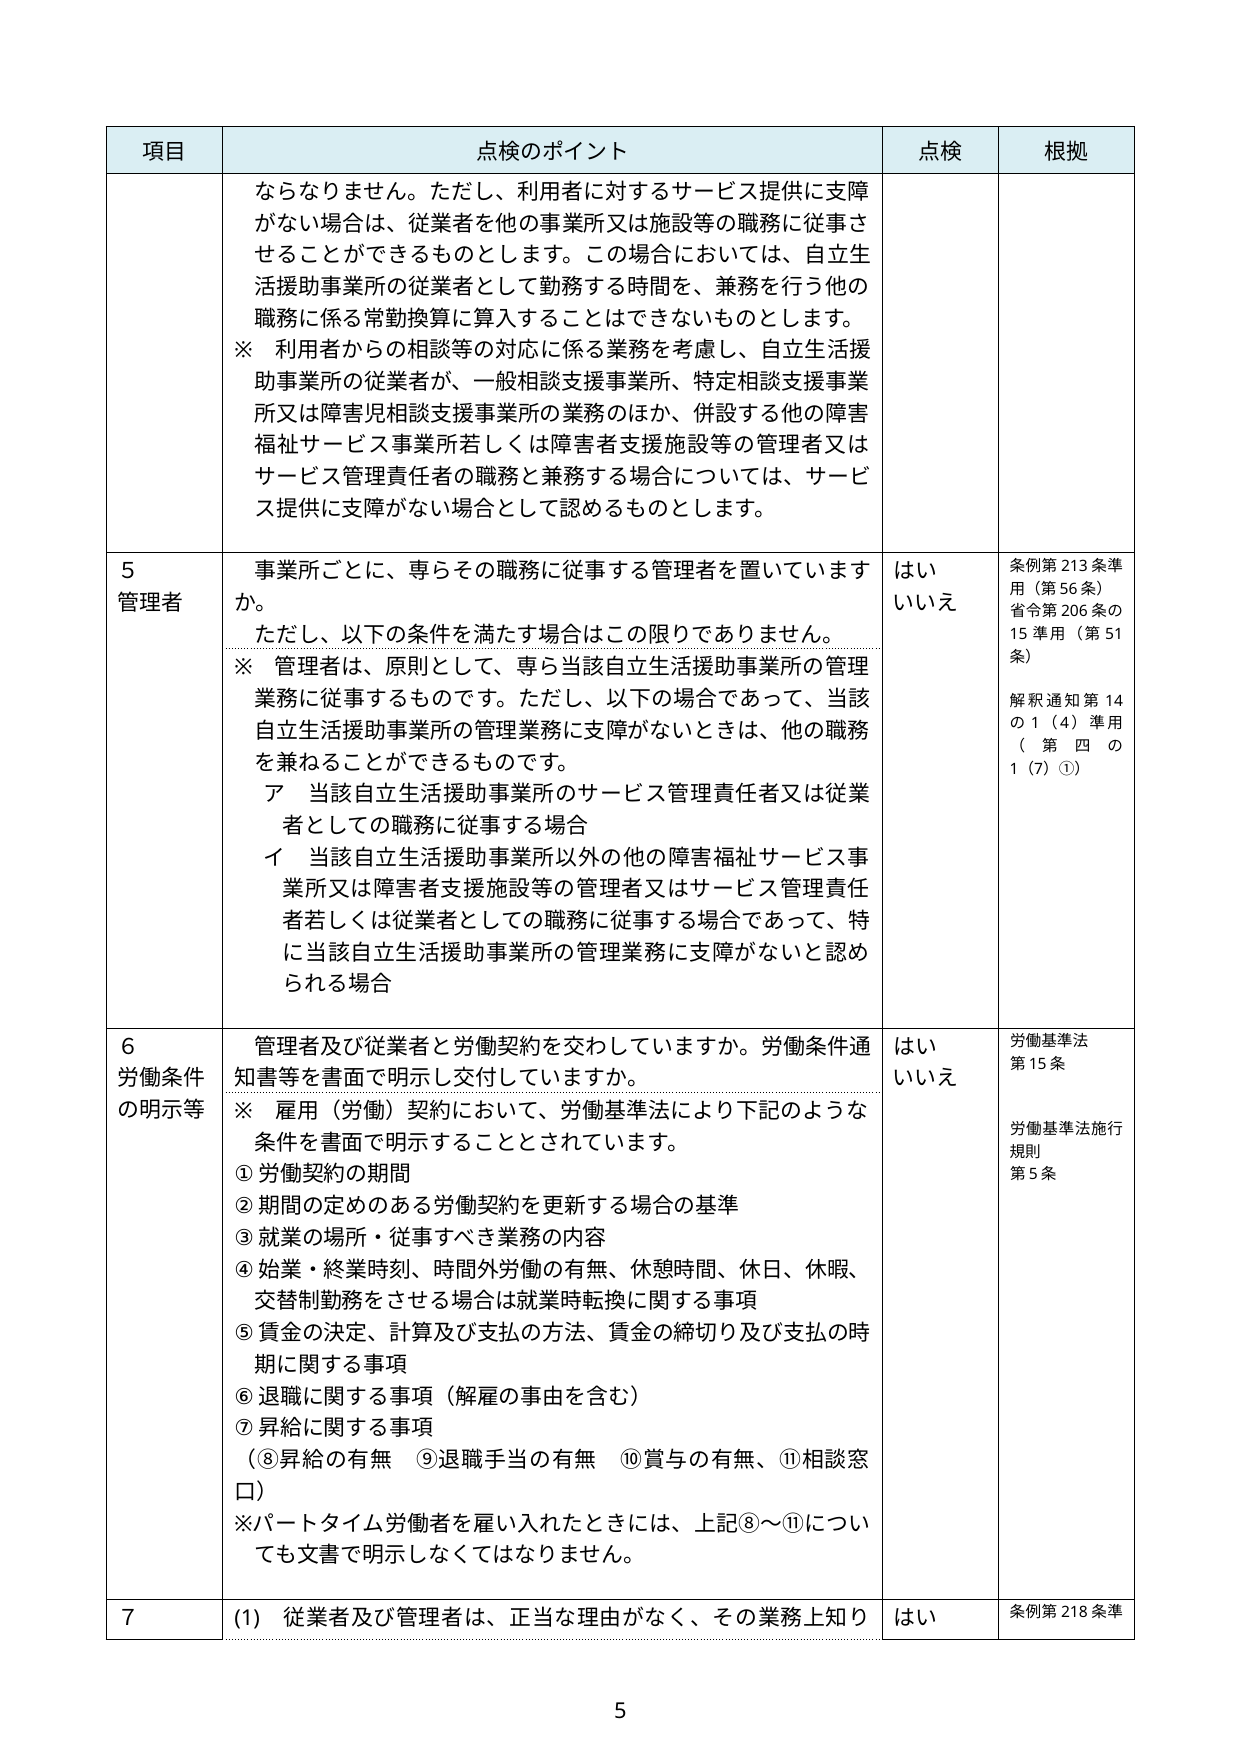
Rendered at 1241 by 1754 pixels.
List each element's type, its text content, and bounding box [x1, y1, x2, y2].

table_cell 管理者及び従業者と労働契約を交わしていますか。労働条件通知書等を書面で明示し交付していますか。 [223, 1029, 882, 1092]
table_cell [223, 1600, 882, 1638]
table_cell 労働基準法 第15条 労働基準法施行規則 第5条 [999, 1029, 1134, 1599]
table_header 点検のポイント [223, 127, 882, 173]
table_cell 事業所ごとに、専らその職務に従事する管理者を置いていますか。 ただし、以下の条件を満たす場合はこの限りでありません。 [223, 553, 882, 648]
table_header 根拠 [999, 127, 1134, 173]
table_cell ※ 雇用（労働）契約において、労働基準法により下記のような条件を書面で明示することとされています。 ①労働契約の期間 ②期間の定めのある労働契約を更新する場合の基準 ③就業の場所・従事すべき業務の内容 ④始業・終業時刻、時間外労働の有無、休憩時間、休日、休暇、交替制勤務をさせる場合は就業時転換に関する事項 ⑤賃金の決定、計算及び支払の方法、賃金の締切り及び支払の時期に関する事項 ⑥退職に関する事項（解雇の事由を含む） ⑦昇給に関する事項 （⑧昇給の有無 ⑨退職手当の有無 ⑩賞与の有無、⑪相談窓口） ※パートタイム労働者を雇い入れたときには、上記⑧～⑪についても文書で明示しなくてはなりません。 [223, 1092, 882, 1599]
table_cell はい いいえ [883, 553, 998, 1028]
table_cell ６ 労働条件の明示等 [107, 1029, 222, 1599]
table_cell ５ 管理者 [107, 553, 222, 1028]
table_header 項目 [107, 127, 222, 173]
table_cell はい いいえ [883, 1600, 998, 1638]
table_cell はい いいえ [883, 1029, 998, 1599]
table_cell 条例第213条準用（第56条） 省令第206条の15準用（第51条） 解釈通知第14の1（4）準用（第四の1（7）①） [999, 553, 1134, 1028]
table_cell 条例第218条準用（第38条） 省令第206条の20準用（第36条） [999, 1600, 1134, 1638]
table_cell ※ 管理者は、原則として、専ら当該自立生活援助事業所の管理業務に従事するものです。ただし、以下の場合であって、当該自立生活援助事業所の管理業務に支障がないときは、他の職務を兼ねることができるものです。 ア 当該自立生活援助事業所のサービス管理責任者又は従業者としての職務に従事する場合 イ 当該自立生活援助事業所以外の他の障害福祉サービス事業所又は障害者支援施設等の管理者又はサービス管理責任者若しくは従業者としての職務に従事する場合であって、特に当該自立生活援助事業所の管理業務に支障がないと認められる場合 [223, 648, 882, 1028]
table_cell ７ 従業者等の秘密保持 [107, 1600, 222, 1638]
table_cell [223, 174, 882, 552]
table_header 点検 [883, 127, 998, 173]
